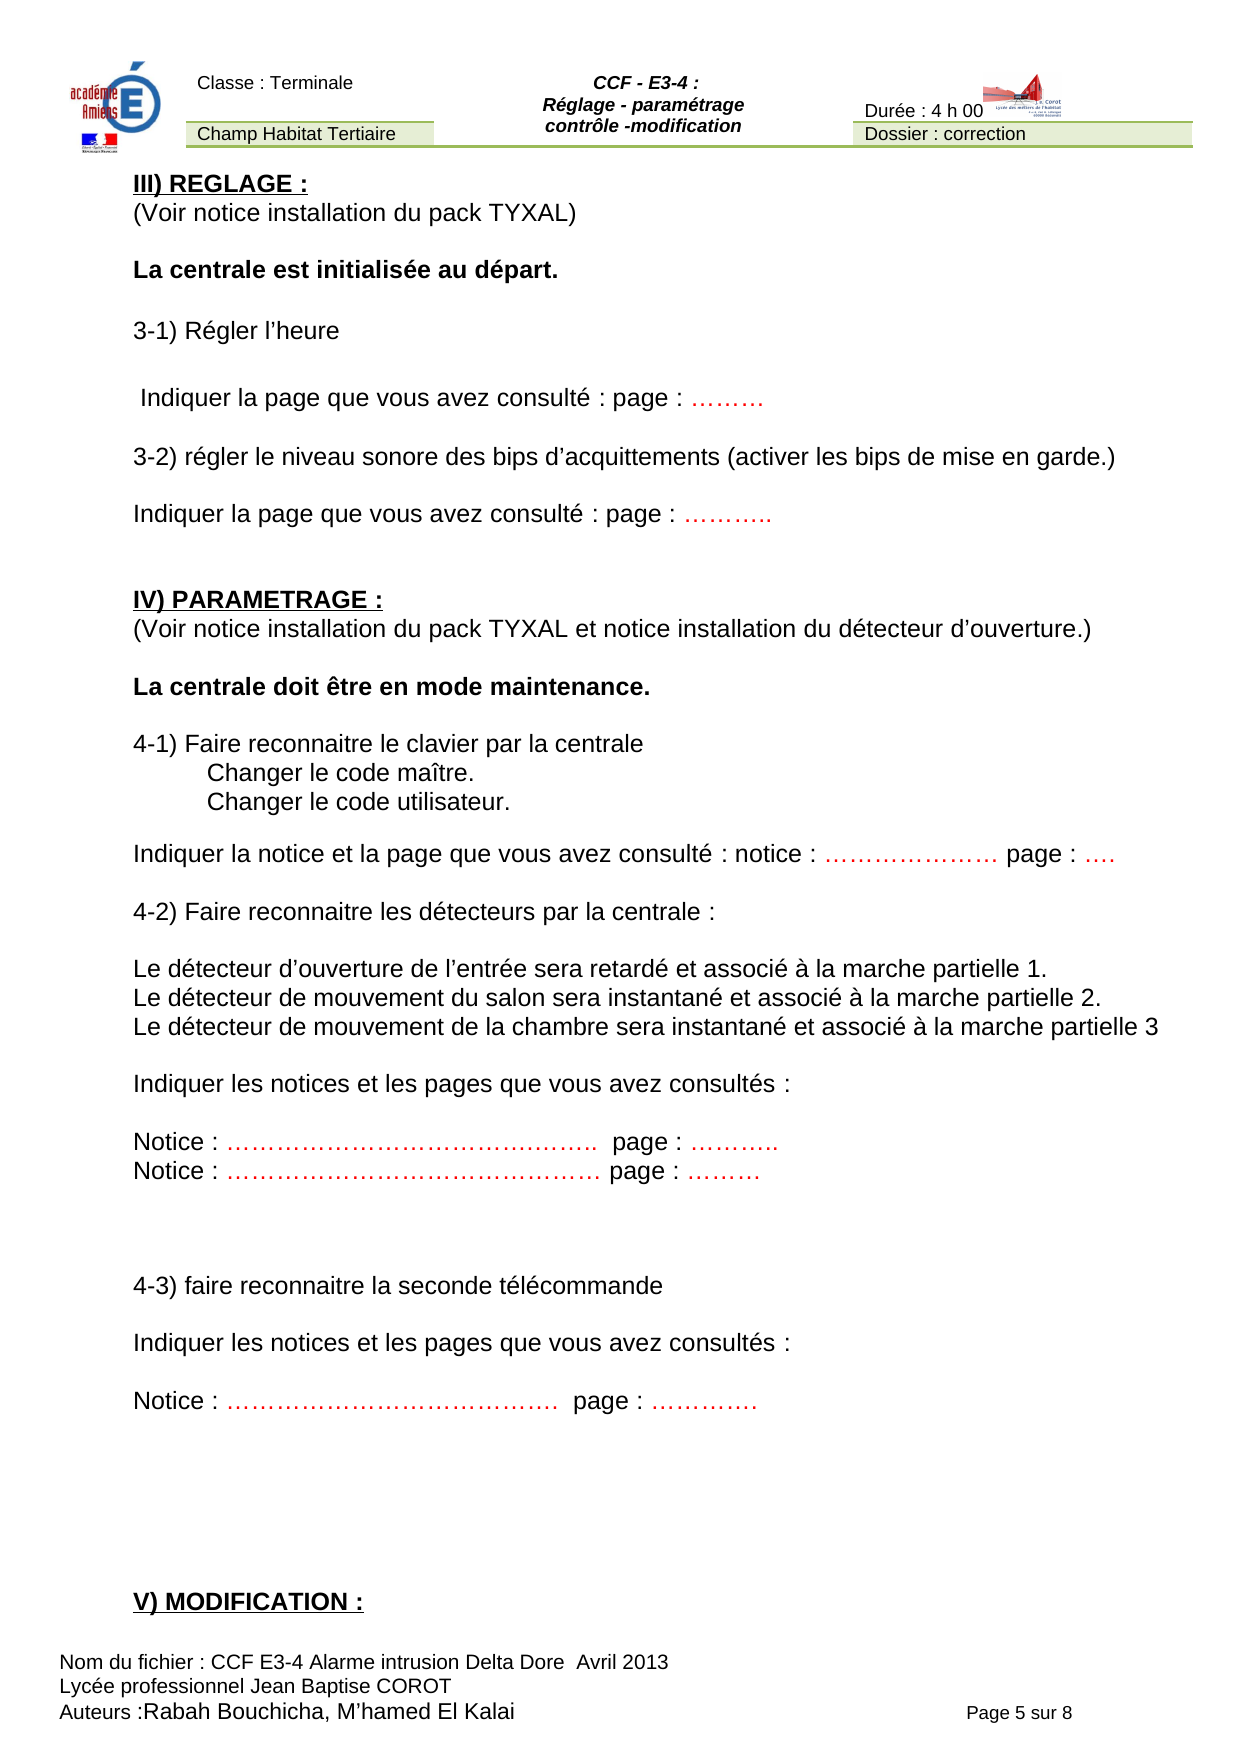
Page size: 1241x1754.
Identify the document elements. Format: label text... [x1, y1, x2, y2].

text Le détecteur de mouvement de la chambre sera instantané et associé à la marche partielle 3 [59, 1012, 1181, 1041]
text Indiquer la page que vous avez consulté : page : ……….. [59, 499, 1181, 528]
text 3-1) Régler l’heure [115, 313, 1181, 346]
text La centrale est initialisée au départ. [59, 255, 1181, 284]
text Notice : …………………………………. page : …………. [59, 1386, 1181, 1414]
picture [69, 61, 161, 153]
text IV) PARAMETRAGE : [59, 585, 1181, 614]
text Le détecteur d’ouverture de l’entrée sera retardé et associé à la marche partielle 1. [59, 954, 1181, 983]
text Notice : ……………………………….…….. page : ……….. [59, 1127, 1181, 1156]
text III) REGLAGE : [59, 169, 1181, 198]
text Indiquer la page que vous avez consulté : page : ……… [115, 379, 1181, 413]
text (Voir notice installation du pack TYXAL et notice installation du détecteur d’ouverture.) [59, 614, 1181, 643]
text Indiquer les notices et les pages que vous avez consultés : [59, 1069, 1181, 1098]
text Changer le code utilisateur. [133, 787, 1181, 815]
text 4-3) faire reconnaitre la seconde télécommande [59, 1271, 1181, 1299]
text La centrale doit être en mode maintenance. [59, 672, 1181, 700]
text Changer le code maître. [133, 758, 1181, 787]
text Indiquer la notice et la page que vous avez consulté : notice : ………………… page : …. [59, 839, 1181, 868]
text 4-1) Faire reconnaitre le clavier par la centrale [59, 729, 1181, 758]
text Le détecteur de mouvement du salon sera instantané et associé à la marche partielle 2. [59, 983, 1181, 1012]
text V) MODIFICATION : [59, 1587, 1181, 1616]
text (Voir notice installation du pack TYXAL) [59, 198, 1181, 227]
text Notice : ……………………………………… page : ……… [59, 1156, 1181, 1184]
text Indiquer les notices et les pages que vous avez consultés : [59, 1328, 1181, 1357]
text 4-2) Faire reconnaitre les détecteurs par la centrale : [59, 897, 1181, 926]
text 3-2) régler le niveau sonore des bips d’acquittements (activer les bips de mise en garde.) [59, 442, 1181, 470]
picture [983, 72, 1062, 117]
